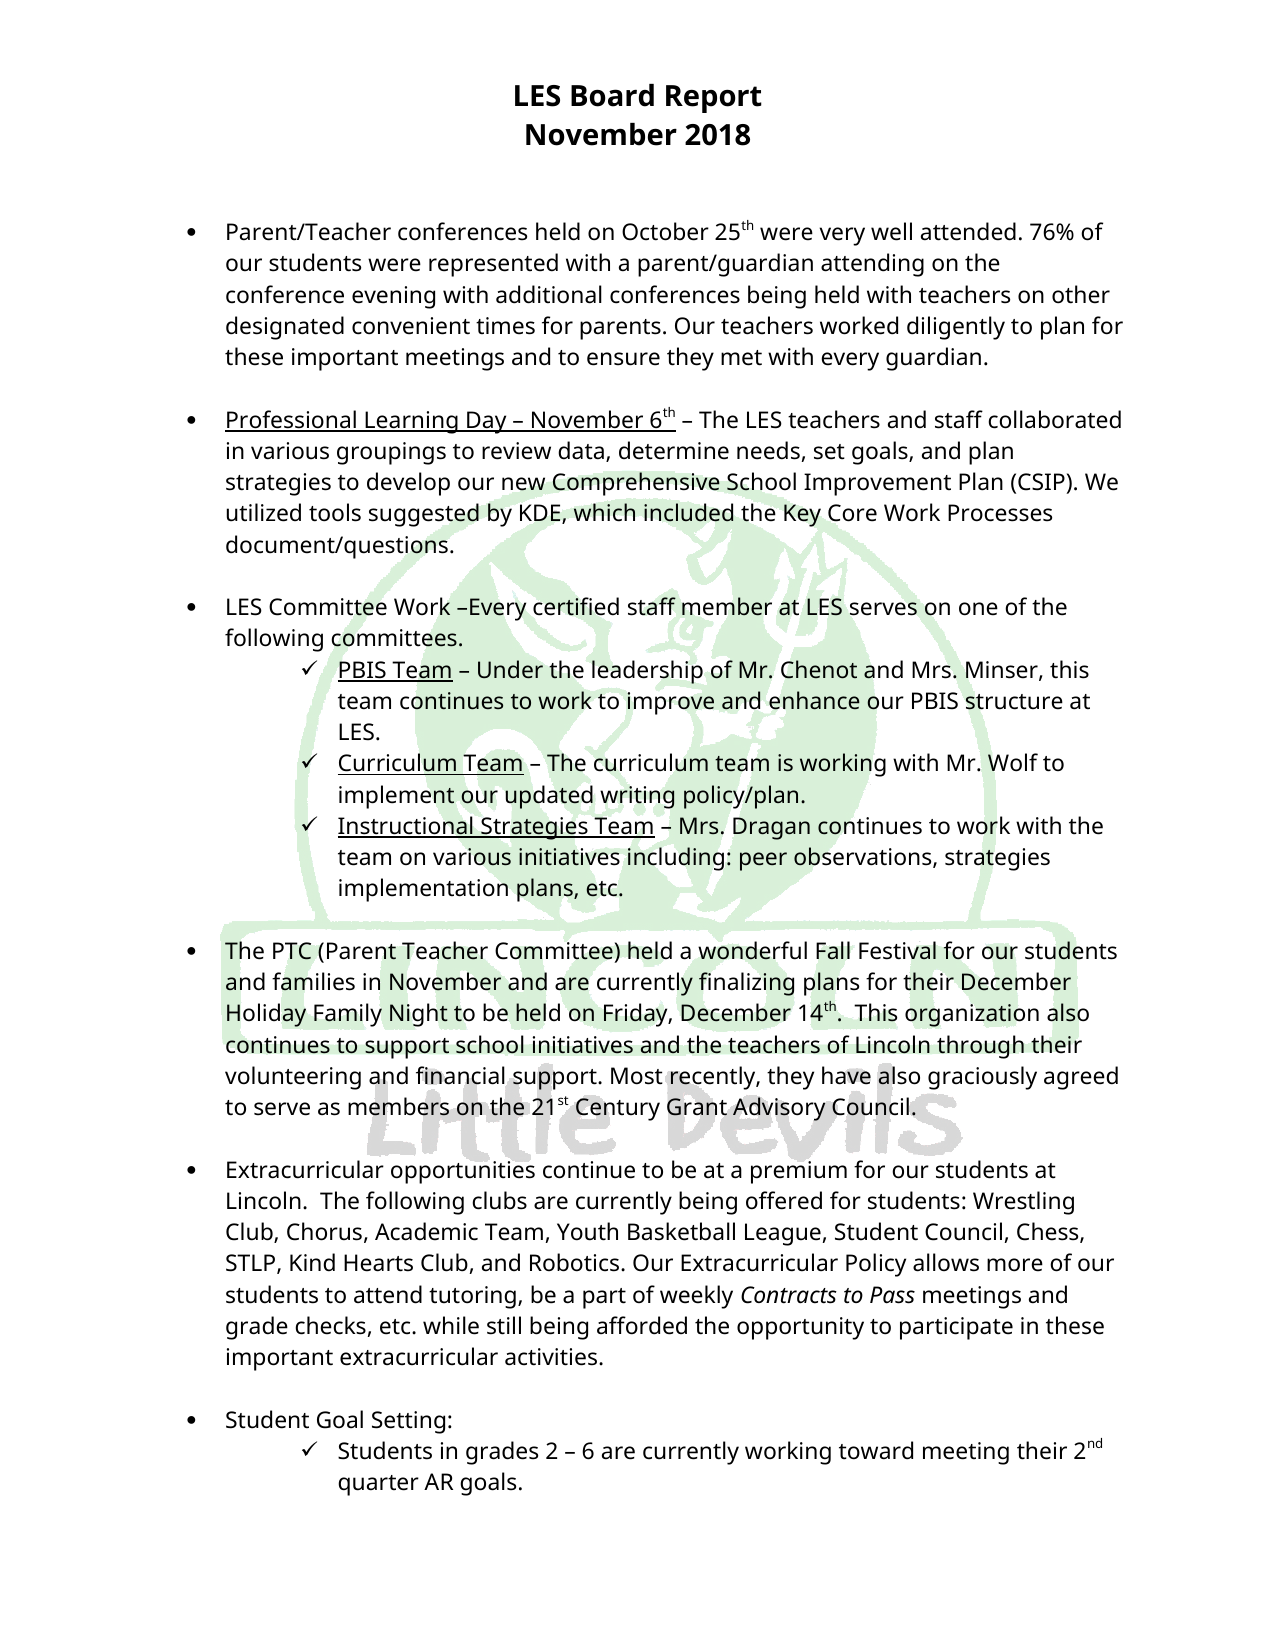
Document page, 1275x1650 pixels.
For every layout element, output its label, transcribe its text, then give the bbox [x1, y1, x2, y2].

list Instructional Strategies Team – Mrs. Dragan continues to work with the team on various initiatives including: peer observations, strategies implementation plans, etc. [300, 810, 1125, 904]
list Extracurricular opportunities continue to be at a premium for our students at Lincoln. The following clubs are currently being offered for students: Wrestling Club, Chorus, Academic Team, Youth Basketball League, Student Council, Chess, STLP, Kind Hearts Club, and Robotics. Our Extracurricular Policy allows more of our students to attend tutoring, be a part of weekly Contracts to Pass meetings and grade checks, etc. while still being afforded the opportunity to participate in these important extracurricular activities. [187, 1154, 1125, 1372]
list Students in grades 2 – 6 are currently working toward meeting their 2nd quarter AR goals. [300, 1435, 1125, 1497]
list Parent/Teacher conferences held on October 25th were very well attended. 76% of our students were represented with a parent/guardian attending on the conference evening with additional conferences being held with teachers on other designated convenient times for parents. Our teachers worked diligently to plan for these important meetings and to ensure they met with every guardian. [187, 216, 1125, 372]
list Student Goal Setting: [187, 1404, 1125, 1435]
list Curriculum Team – The curriculum team is working with Mr. Wolf to implement our updated writing policy/plan. [300, 747, 1125, 810]
list The PTC (Parent Teacher Committee) held a wonderful Fall Festival for our students and families in November and are currently finalizing plans for their December Holiday Family Night to be held on Friday, December 14th. This organization also continues to support school initiatives and the teachers of Lincoln through their volunteering and financial support. Most recently, they have also graciously agreed to serve as members on the 21st Century Grant Advisory Council. [187, 935, 1125, 1122]
list LES Committee Work –Every certified staff member at LES serves on one of the following committees. [187, 591, 1125, 654]
list PBIS Team – Under the leadership of Mr. Chenot and Mrs. Minser, this team continues to work to improve and enhance our PBIS structure at LES. [300, 654, 1125, 747]
list Professional Learning Day – November 6th – The LES teachers and staff collaborated in various groupings to review data, determine needs, set goals, and plan strategies to develop our new Comprehensive School Improvement Plan (CSIP). We utilized tools suggested by KDE, which included the Key Core Work Processes document/questions. [187, 404, 1125, 560]
